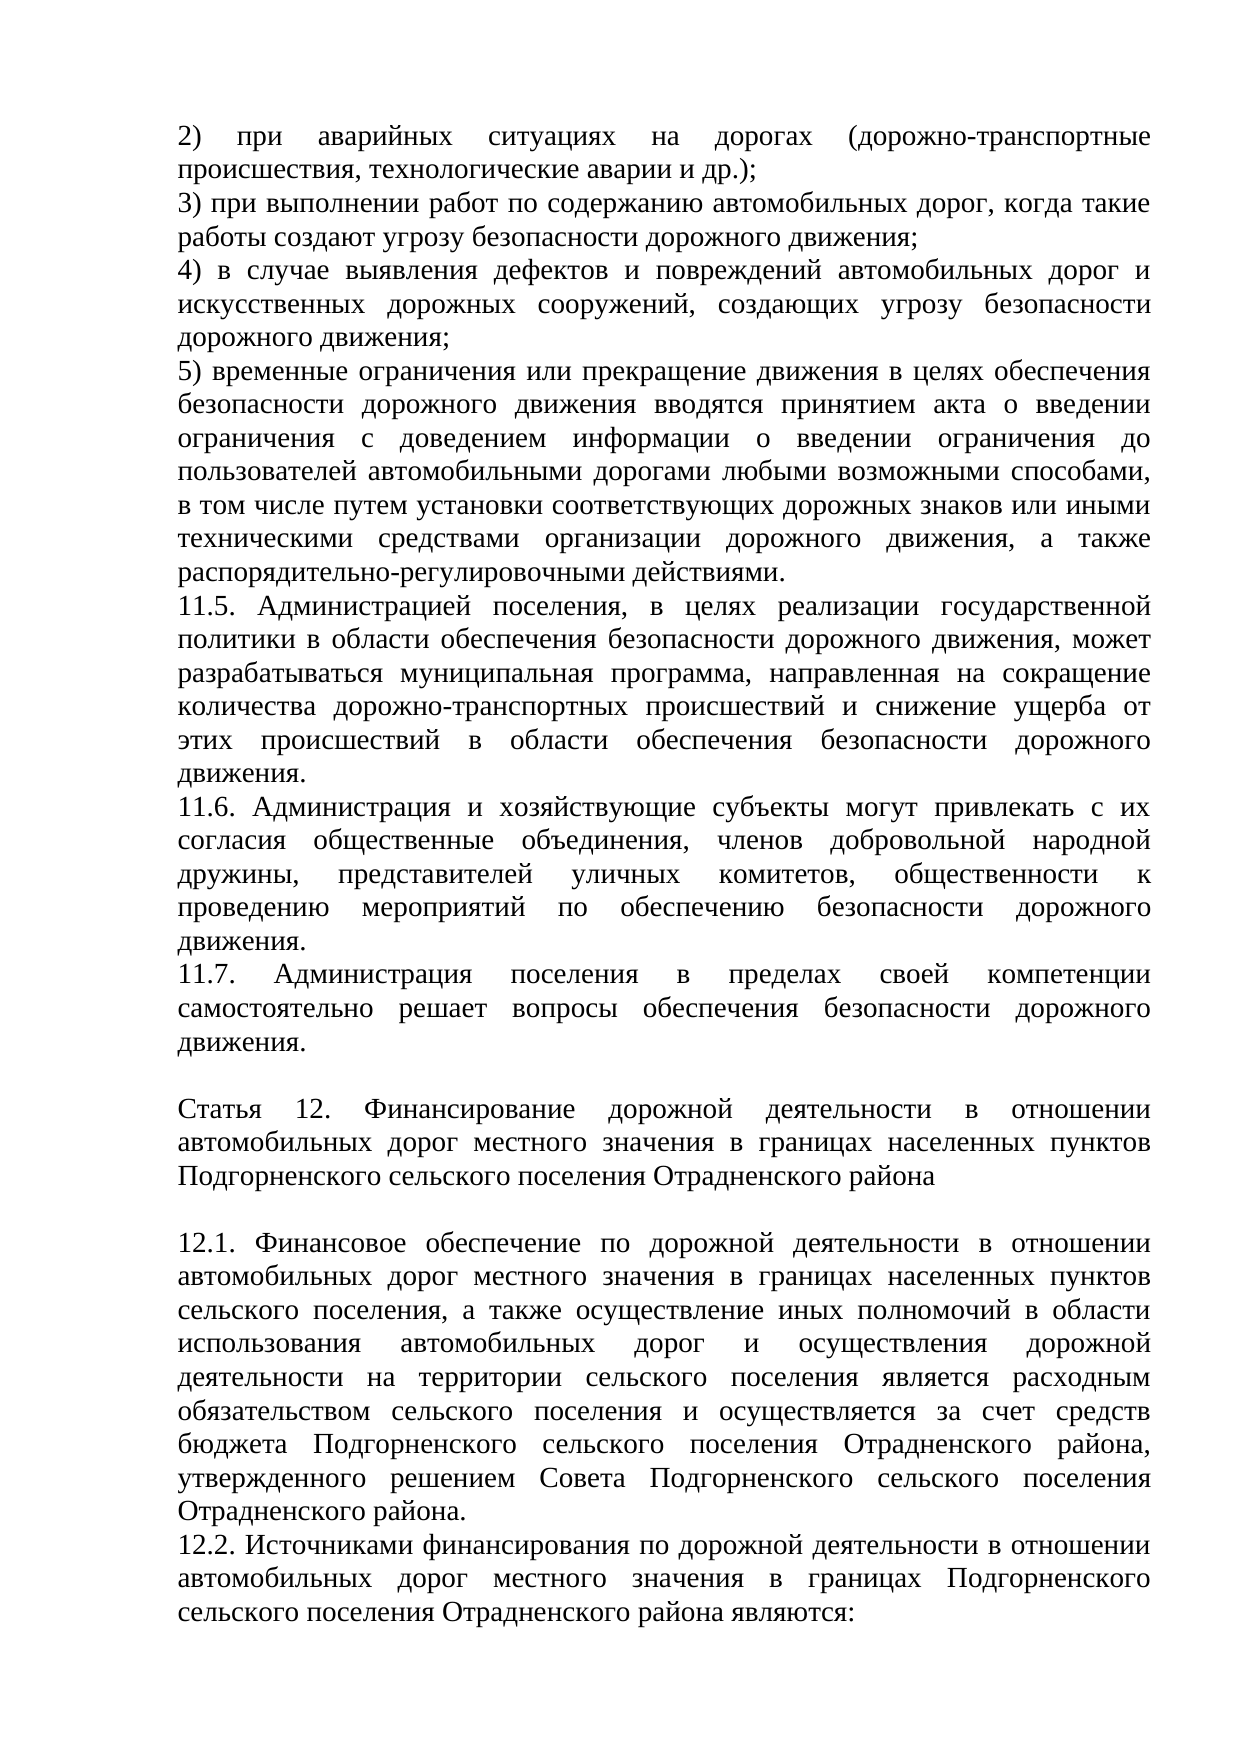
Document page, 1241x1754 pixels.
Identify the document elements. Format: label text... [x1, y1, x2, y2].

text 12.1. Финансовое обеспечение по дорожной деятельности в отношении автомобильных дорог местного значения в границах населенных пунктов сельского поселения, а также осуществление иных полномочий в области использования автомобильных дорог и осуществления дорожной деятельности на территории сельского поселения является расходным обязательством сельского поселения и осуществляется за счет средств бюджета Подгорненского сельского поселения Отрадненского района, утвержденного решением Совета Подгорненского сельского поселения Отрадненского района. [177, 1225, 1152, 1527]
text 3) при выполнении работ по содержанию автомобильных дорог, когда такие работы создают угрозу безопасности дорожного движения; [177, 185, 1152, 252]
text 12.2. Источниками финансирования по дорожной деятельности в отношении автомобильных дорог местного значения в границах Подгорненского сельского поселения Отрадненского района являются: [177, 1527, 1152, 1627]
text 11.5. Администрацией поселения, в целях реализации государственной политики в области обеспечения безопасности дорожного движения, может разрабатываться муниципальная программа, направленная на сокращение количества дорожно-транспортных происшествий и снижение ущерба от этих происшествий в области обеспечения безопасности дорожного движения. [177, 588, 1152, 789]
text 11.7. Администрация поселения в пределах своей компетенции самостоятельно решает вопросы обеспечения безопасности дорожного движения. [177, 957, 1152, 1057]
text Статья 12. Финансирование дорожной деятельности в отношении автомобильных дорог местного значения в границах населенных пунктов Подгорненского сельского поселения Отрадненского района [177, 1091, 1152, 1191]
text 5) временные ограничения или прекращение движения в целях обеспечения безопасности дорожного движения вводятся принятием акта о введении ограничения с доведением информации о введении ограничения до пользователей автомобильными дорогами любыми возможными способами, в том числе путем установки соответствующих дорожных знаков или иными техническими средствами организации дорожного движения, а также распорядительно-регулировочными действиями. [177, 353, 1152, 588]
text 2) при аварийных ситуациях на дорогах (дорожно-транспортные происшествия, технологические аварии и др.); [177, 118, 1152, 185]
text 4) в случае выявления дефектов и повреждений автомобильных дорог и искусственных дорожных сооружений, создающих угрозу безопасности дорожного движения; [177, 252, 1152, 353]
text 11.6. Администрация и хозяйствующие субъекты могут привлекать с их согласия общественные объединения, членов добровольной народной дружины, представителей уличных комитетов, общественности к проведению мероприятий по обеспечению безопасности дорожного движения. [177, 789, 1152, 957]
